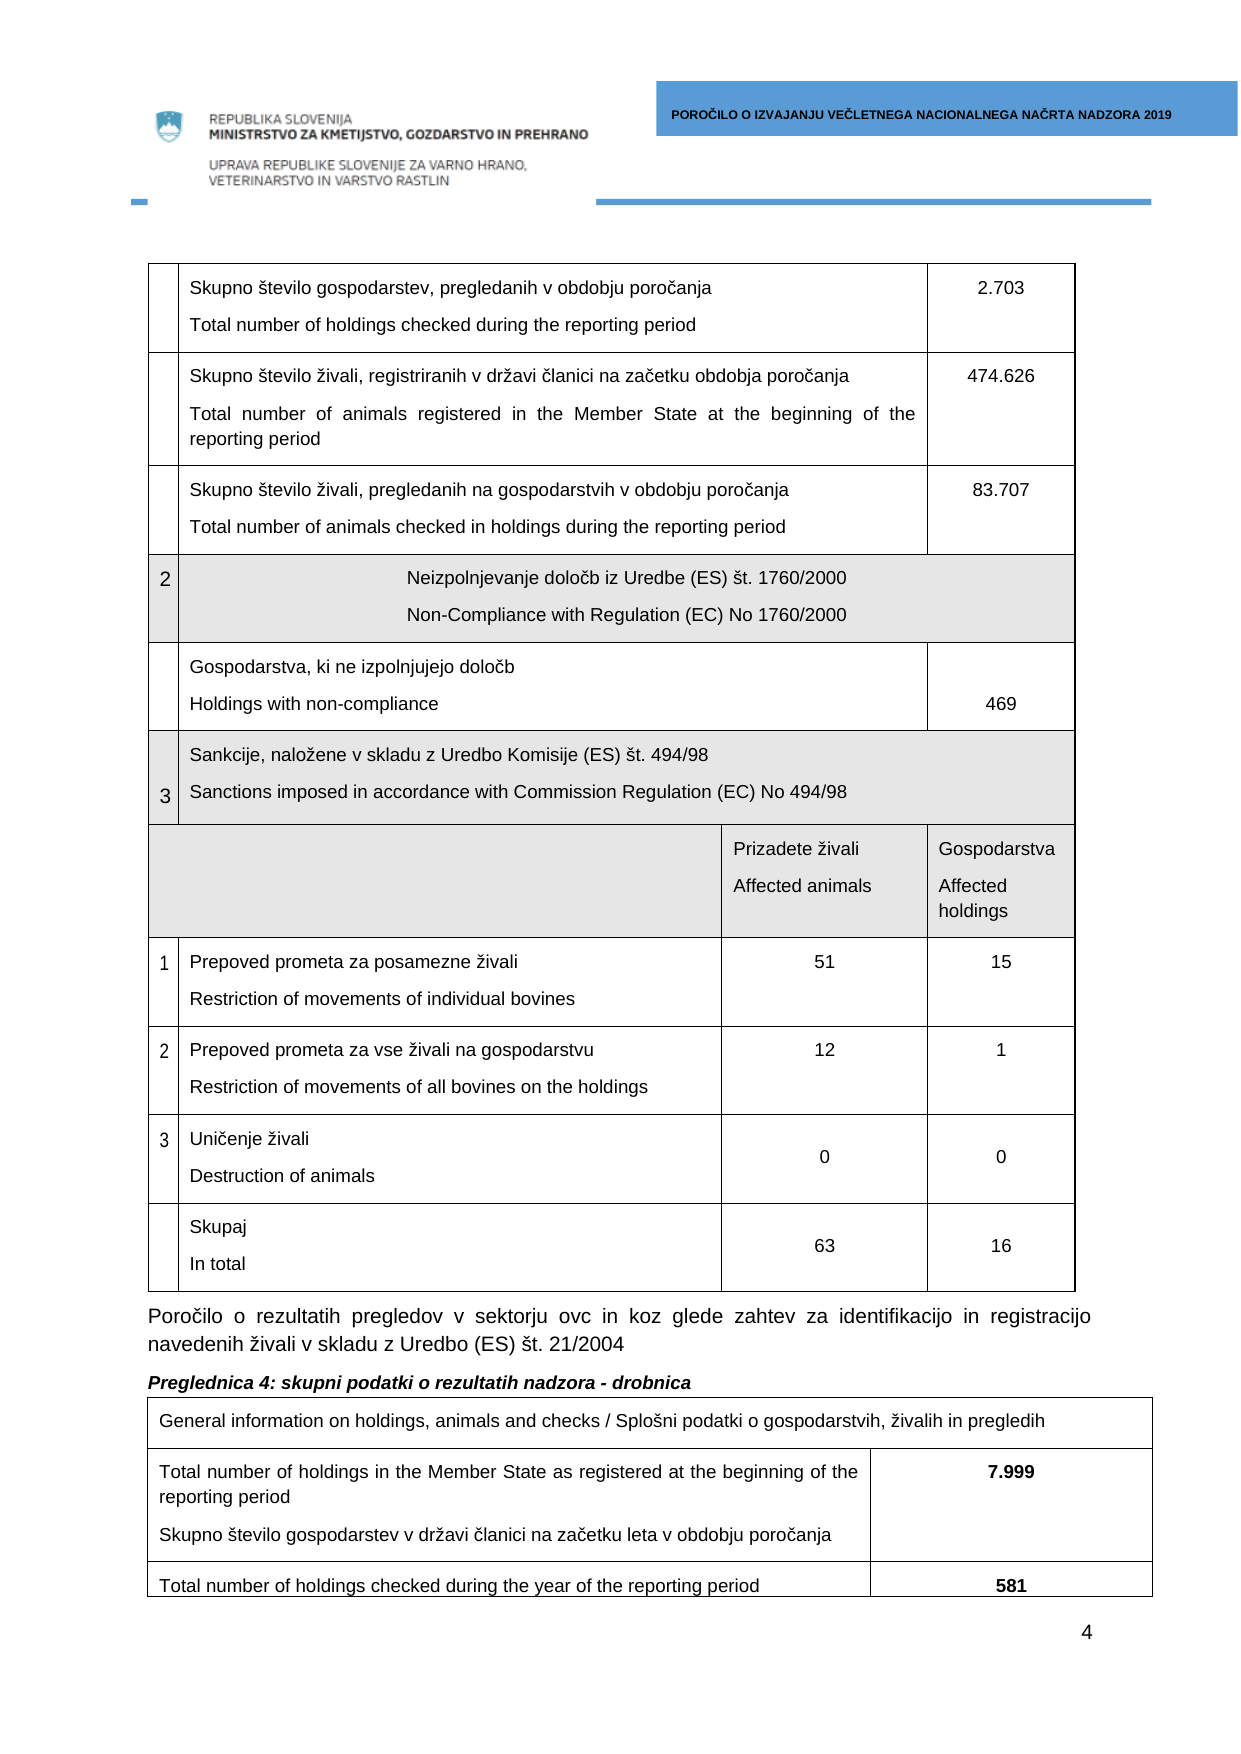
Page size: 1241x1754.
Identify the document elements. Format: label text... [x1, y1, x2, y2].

table_cell Skupno število gospodarstev, pregledanih v obdobju poročanja Total number of holdings checked during the reporting period [179, 264, 927, 352]
table_cell [149, 353, 178, 465]
text Preglednica 4: skupni podatki o rezultatih nadzora - drobnica [148, 1372, 1093, 1393]
table_cell Neizpolnjevanje določb iz Uredbe (ES) št. 1760/2000 Non-Compliance with Regulation (EC) No 1760/2000 [179, 555, 1074, 642]
table_cell Prepoved prometa za vse živali na gospodarstvu Restriction of movements of all bovines on the holdings [179, 1027, 721, 1114]
table_cell [149, 1204, 178, 1291]
table_cell 51 [722, 938, 927, 1026]
table_cell Prepoved prometa za posamezne živali Restriction of movements of individual bovines [179, 938, 721, 1026]
table_cell [149, 825, 721, 937]
table_cell 2.703 [928, 264, 1074, 352]
table_cell [149, 643, 178, 730]
table_cell Gospodarstva, ki ne izpolnjujejo določb Holdings with non-compliance [179, 643, 927, 730]
table_cell [149, 264, 178, 352]
table_cell 7.999 [871, 1449, 1152, 1561]
table_cell Skupaj In total [179, 1204, 721, 1291]
table_cell Gospodarstva Affected holdings [928, 825, 1074, 937]
table_cell Total number of holdings in the Member State as registered at the beginning of the reporting period Skupno število gospodarstev v državi članici na začetku leta v obdobju poročanja [148, 1449, 870, 1561]
table_header General information on holdings, animals and checks / Splošni podatki o gospodarstvih, živalih in pregledih [148, 1398, 1152, 1448]
table_cell [149, 466, 178, 553]
table_cell 16 [928, 1204, 1074, 1291]
table_cell 3 [149, 731, 178, 824]
table_cell 581 [871, 1562, 1152, 1596]
table_cell Skupno število živali, pregledanih na gospodarstvih v obdobju poročanja Total number of animals checked in holdings during the reporting period [179, 466, 927, 553]
table_cell 0 [928, 1115, 1074, 1202]
table_cell 12 [722, 1027, 927, 1114]
table_cell Prizadete živali Affected animals [722, 825, 927, 937]
table_cell Sankcije, naložene v skladu z Uredbo Komisije (ES) št. 494/98 Sanctions imposed in accordance with Commission Regulation (EC) No 494/98 [179, 731, 1074, 824]
table_cell Total number of holdings checked during the year of the reporting period Skupno število gospodarstev, pregledanih v letu obdobja poročanja [148, 1562, 870, 1596]
picture [147, 86, 597, 215]
table_cell 63 [722, 1204, 927, 1291]
table_cell 474.626 [928, 353, 1074, 465]
table_cell 2 [149, 1027, 178, 1114]
table_cell 2 [149, 555, 178, 642]
table_cell 1 [149, 938, 178, 1026]
table_cell 15 [928, 938, 1074, 1026]
table_cell 3 [149, 1115, 178, 1202]
text Poročilo o rezultatih pregledov v sektorju ovc in koz glede zahtev za identifikacijo in registracijo navedenih živali v skladu z Uredbo (ES) št. 21/2004 [148, 1304, 1093, 1356]
table_cell Uničenje živali Destruction of animals [179, 1115, 721, 1202]
table_cell 1 [928, 1027, 1074, 1114]
table_cell 0 [722, 1115, 927, 1202]
table_cell Skupno število živali, registriranih v državi članici na začetku obdobja poročanja Total number of animals registered in the Member State at the beginning of the reporting period [179, 353, 927, 465]
table_cell 83.707 [928, 466, 1074, 553]
table_cell 469 [928, 643, 1074, 730]
